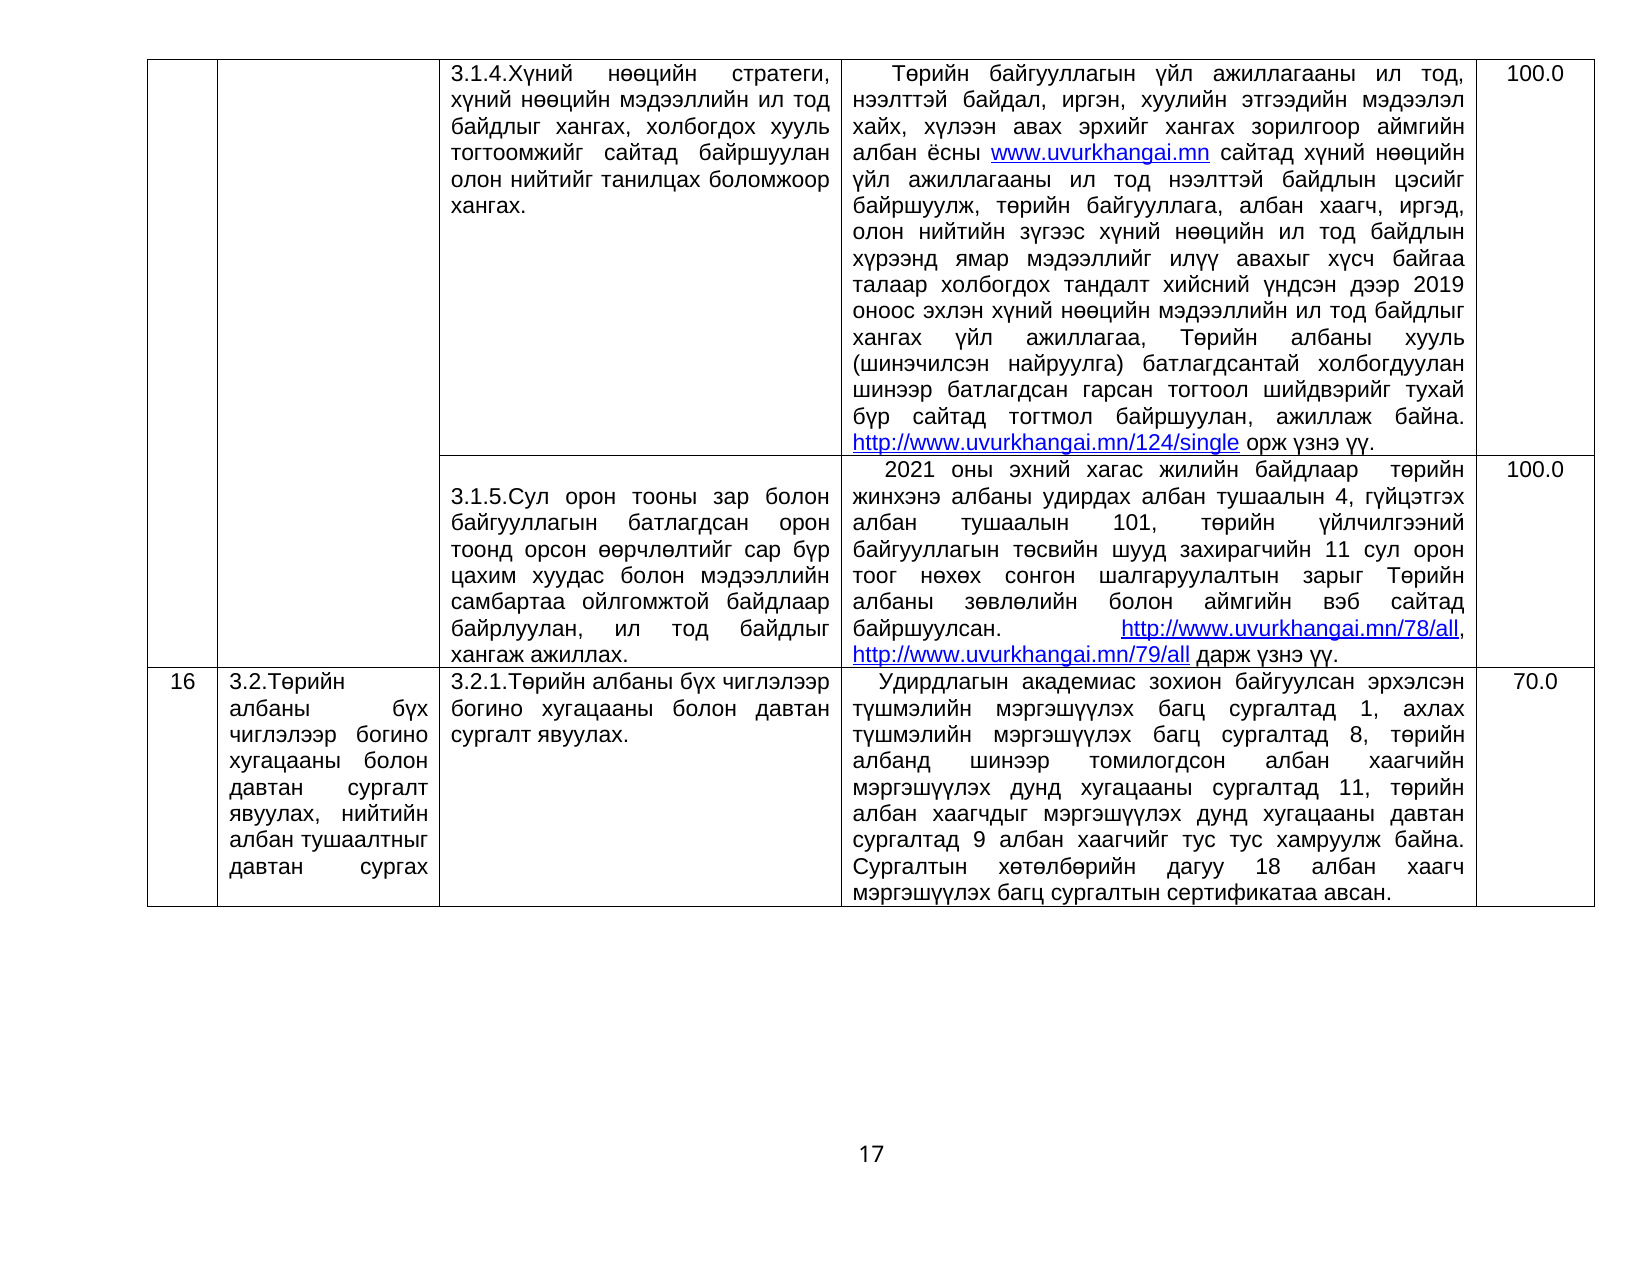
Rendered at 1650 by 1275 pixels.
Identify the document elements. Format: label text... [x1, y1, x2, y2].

table_cell 100.0 [1477, 60, 1594, 455]
table_cell 3.1.4.Хүний нөөцийн стратеги, хүний нөөцийн мэдээллийн ил тод байдлыг хангах, холбогдох хууль тогтоомжийг сайтад байршуулан олон нийтийг танилцах боломжоор хангах. [440, 60, 841, 455]
table_cell 100.0 [1477, 456, 1594, 667]
table_cell Төрийн байгууллагын үйл ажиллагааны ил тод, нээлттэй байдал, иргэн, хуулийн этгээдийн мэдээлэл хайх, хүлээн авах эрхийг хангах зорилгоор аймгийн албан ёсны www.uvurkhangai.mn сайтад хүний нөөцийн үйл ажиллагааны ил тод нээлттэй байдлын цэсийг байршуулж, төрийн байгууллага, албан хаагч, иргэд, олон нийтийн зүгээс хүний нөөцийн ил тод байдлын хүрээнд ямар мэдээллийг илүү авахыг хүсч байгаа талаар холбогдох тандалт хийсний үндсэн дээр 2019 оноос эхлэн хүний нөөцийн мэдээллийн ил тод байдлыг хангах үйл ажиллагаа, Төрийн албаны хууль (шинэчилсэн найруулга) батлагдсантай холбогдуулан шинээр батлагдсан гарсан тогтоол шийдвэрийг тухай бүр сайтад тогтмол байршуулан, ажиллаж байна. http://www.uvurkhangai.mn/124/single орж үзнэ үү. [842, 60, 1476, 455]
table_cell 3.2.1.Төрийн албаны бүх чиглэлээр богино хугацааны болон давтан сургалт явуулах. [440, 668, 841, 906]
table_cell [218, 668, 439, 906]
table_cell 70.0 [1477, 668, 1594, 906]
table_cell 3.1.5.Сул орон тооны зар болон байгууллагын батлагдсан орон тоонд орсон өөрчлөлтийг сар бүр цахим хуудас болон мэдээллийн самбартаа ойлгомжтой байдлаар байрлуулан, ил тод байдлыг хангаж ажиллах. [440, 456, 841, 667]
table_cell 2021 оны эхний хагас жилийн байдлаар төрийн жинхэнэ албаны удирдах албан тушаалын 4, гүйцэтгэх албан тушаалын 101, төрийн үйлчилгээний байгууллагын төсвийн шууд захирагчийн 11 сул орон тоог нөхөх сонгон шалгаруулалтын зарыг Төрийн албаны зөвлөлийн болон аймгийн вэб сайтад байршуулсан. http://www.uvurkhangai.mn/78/all, http://www.uvurkhangai.mn/79/all дарж үзнэ үү. [842, 456, 1476, 667]
table_cell 16 [148, 668, 217, 906]
table_cell Удирдлагын академиас зохион байгуулсан эрхэлсэн түшмэлийн мэргэшүүлэх багц сургалтад 1, ахлах түшмэлийн мэргэшүүлэх багц сургалтад 8, төрийн албанд шинээр томилогдсон албан хаагчийн мэргэшүүлэх дунд хугацааны сургалтад 11, төрийн албан хаагчдыг мэргэшүүлэх дунд хугацааны давтан сургалтад 9 албан хаагчийг тус тус хамруулж байна. Сургалтын хөтөлбөрийн дагуу 18 албан хаагч мэргэшүүлэх багц сургалтын сертификатаа авсан. [842, 668, 1476, 906]
